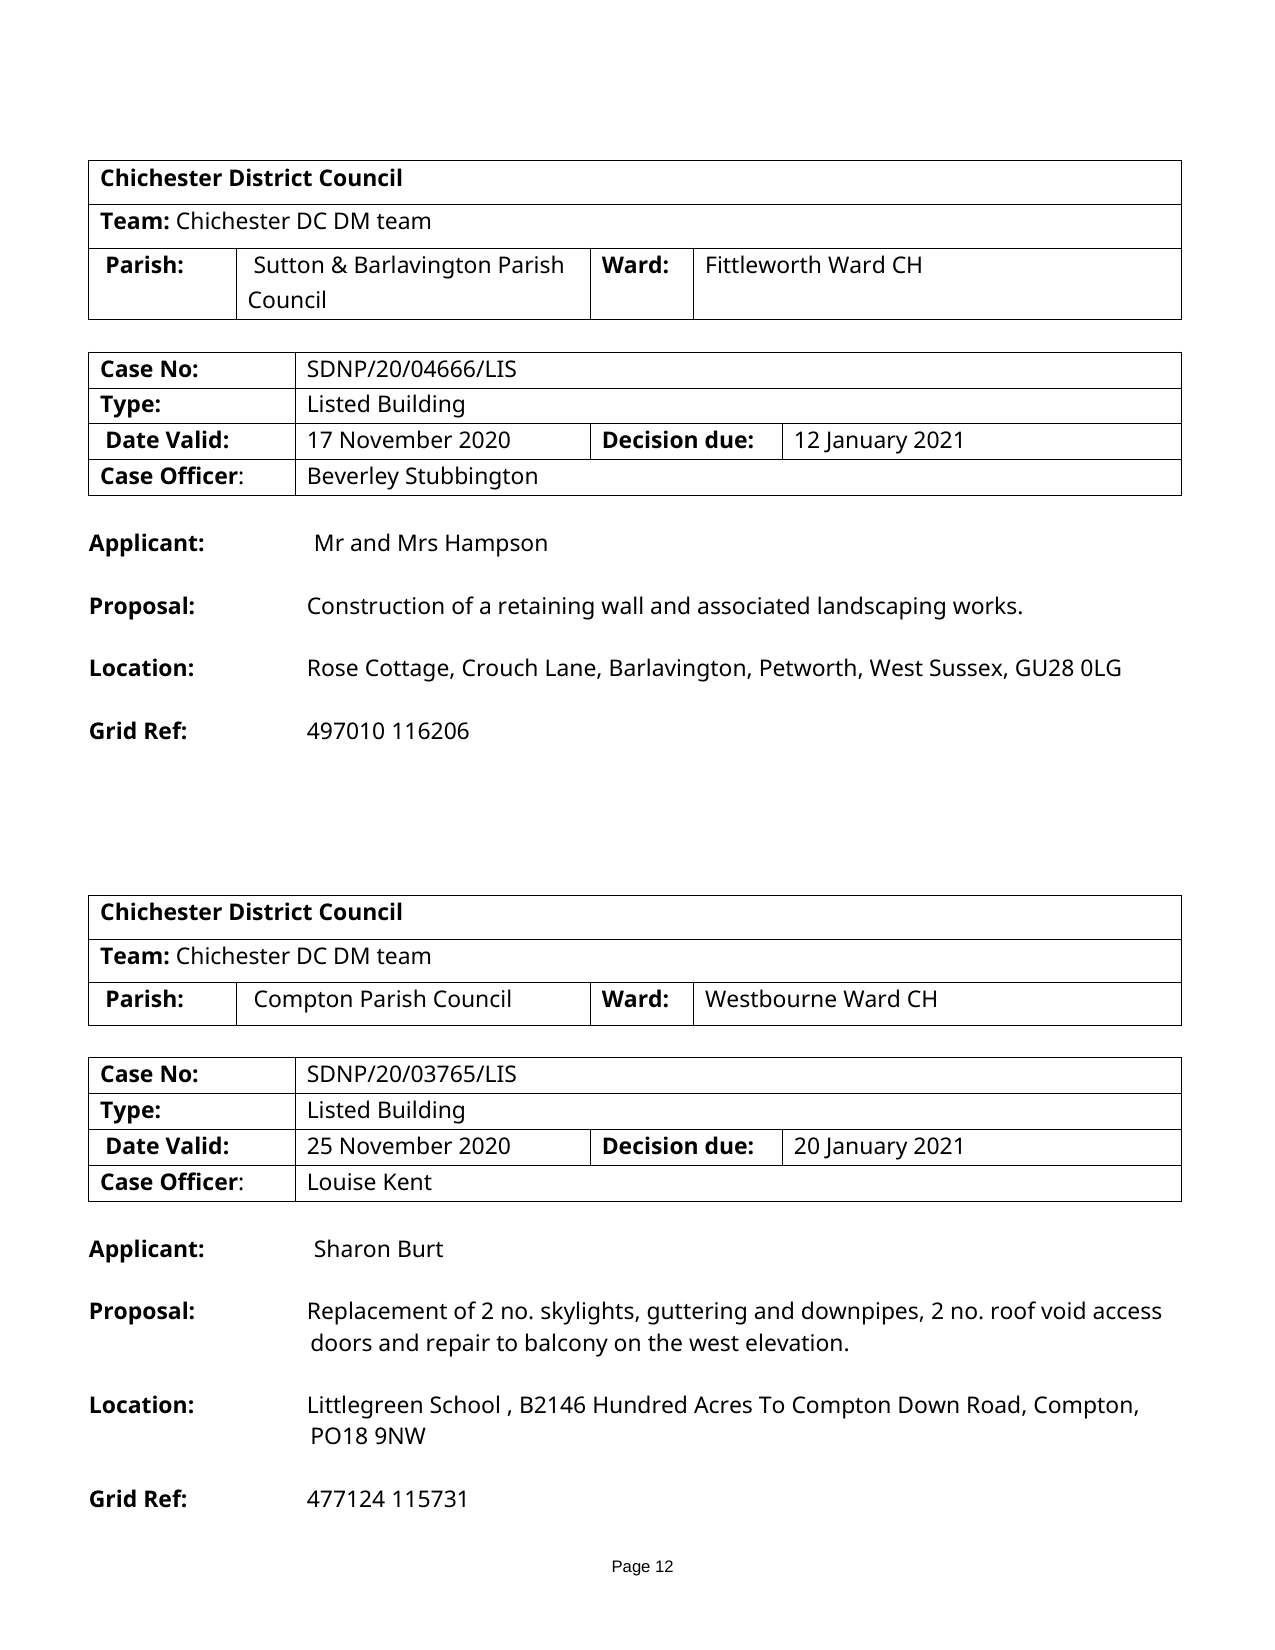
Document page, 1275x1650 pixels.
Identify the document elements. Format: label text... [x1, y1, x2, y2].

table_cell 12 January 2021 [783, 424, 1181, 459]
table_cell Listed Building [296, 1094, 1181, 1129]
text Location: Rose Cottage, Crouch Lane, Barlavington, Petworth, West Sussex, GU28 0LG [89, 652, 1196, 683]
table_cell Compton Parish Council [237, 983, 590, 1025]
table_header Chichester District Council [89, 896, 1181, 938]
table_cell Case Officer: [89, 1166, 295, 1201]
text Location: Littlegreen School , B2146 Hundred Acres To Compton Down Road, Compton, PO18 9NW [89, 1389, 1196, 1452]
table_cell Louise Kent [296, 1166, 1181, 1201]
table_cell Parish: [89, 249, 236, 319]
table_header SDNP/20/04666/LIS [296, 353, 1181, 387]
table_cell Type: [89, 389, 295, 423]
table_cell Case Officer: [89, 460, 295, 495]
table_cell Sutton & Barlavington Parish Council [237, 249, 590, 319]
table_cell Westbourne Ward CH [694, 983, 1181, 1025]
table_cell 20 January 2021 [783, 1130, 1181, 1165]
table_cell Team: Chichester DC DM team [89, 940, 1181, 982]
table_cell Ward: [591, 249, 693, 319]
table_header Case No: [89, 353, 295, 387]
table_cell Decision due: [591, 424, 782, 459]
table_cell Ward: [591, 983, 693, 1025]
table_header SDNP/20/03765/LIS [296, 1058, 1181, 1093]
table_cell Parish: [89, 983, 236, 1025]
table_cell 25 November 2020 [296, 1130, 590, 1165]
text Applicant: Sharon Burt [89, 1233, 1196, 1264]
table_header Chichester District Council [89, 161, 1181, 204]
table_cell 17 November 2020 [296, 424, 590, 459]
table_cell Listed Building [296, 389, 1181, 423]
table_header Case No: [89, 1058, 295, 1093]
text Grid Ref: 477124 115731 [89, 1483, 1196, 1514]
text Proposal: Construction of a retaining wall and associated landscaping works. [89, 590, 1196, 621]
text Proposal: Replacement of 2 no. skylights, guttering and downpipes, 2 no. roof void access doors and repair to balcony on the west elevation. [89, 1295, 1196, 1358]
table_cell Team: Chichester DC DM team [89, 205, 1181, 247]
text Applicant: Mr and Mrs Hampson [89, 527, 1196, 558]
table_cell Type: [89, 1094, 295, 1129]
table_cell Beverley Stubbington [296, 460, 1181, 495]
text Grid Ref: 497010 116206 [89, 715, 1196, 746]
table_cell Date Valid: [89, 424, 295, 459]
table_cell Decision due: [591, 1130, 782, 1165]
table_cell Date Valid: [89, 1130, 295, 1165]
table_cell Fittleworth Ward CH [694, 249, 1181, 319]
